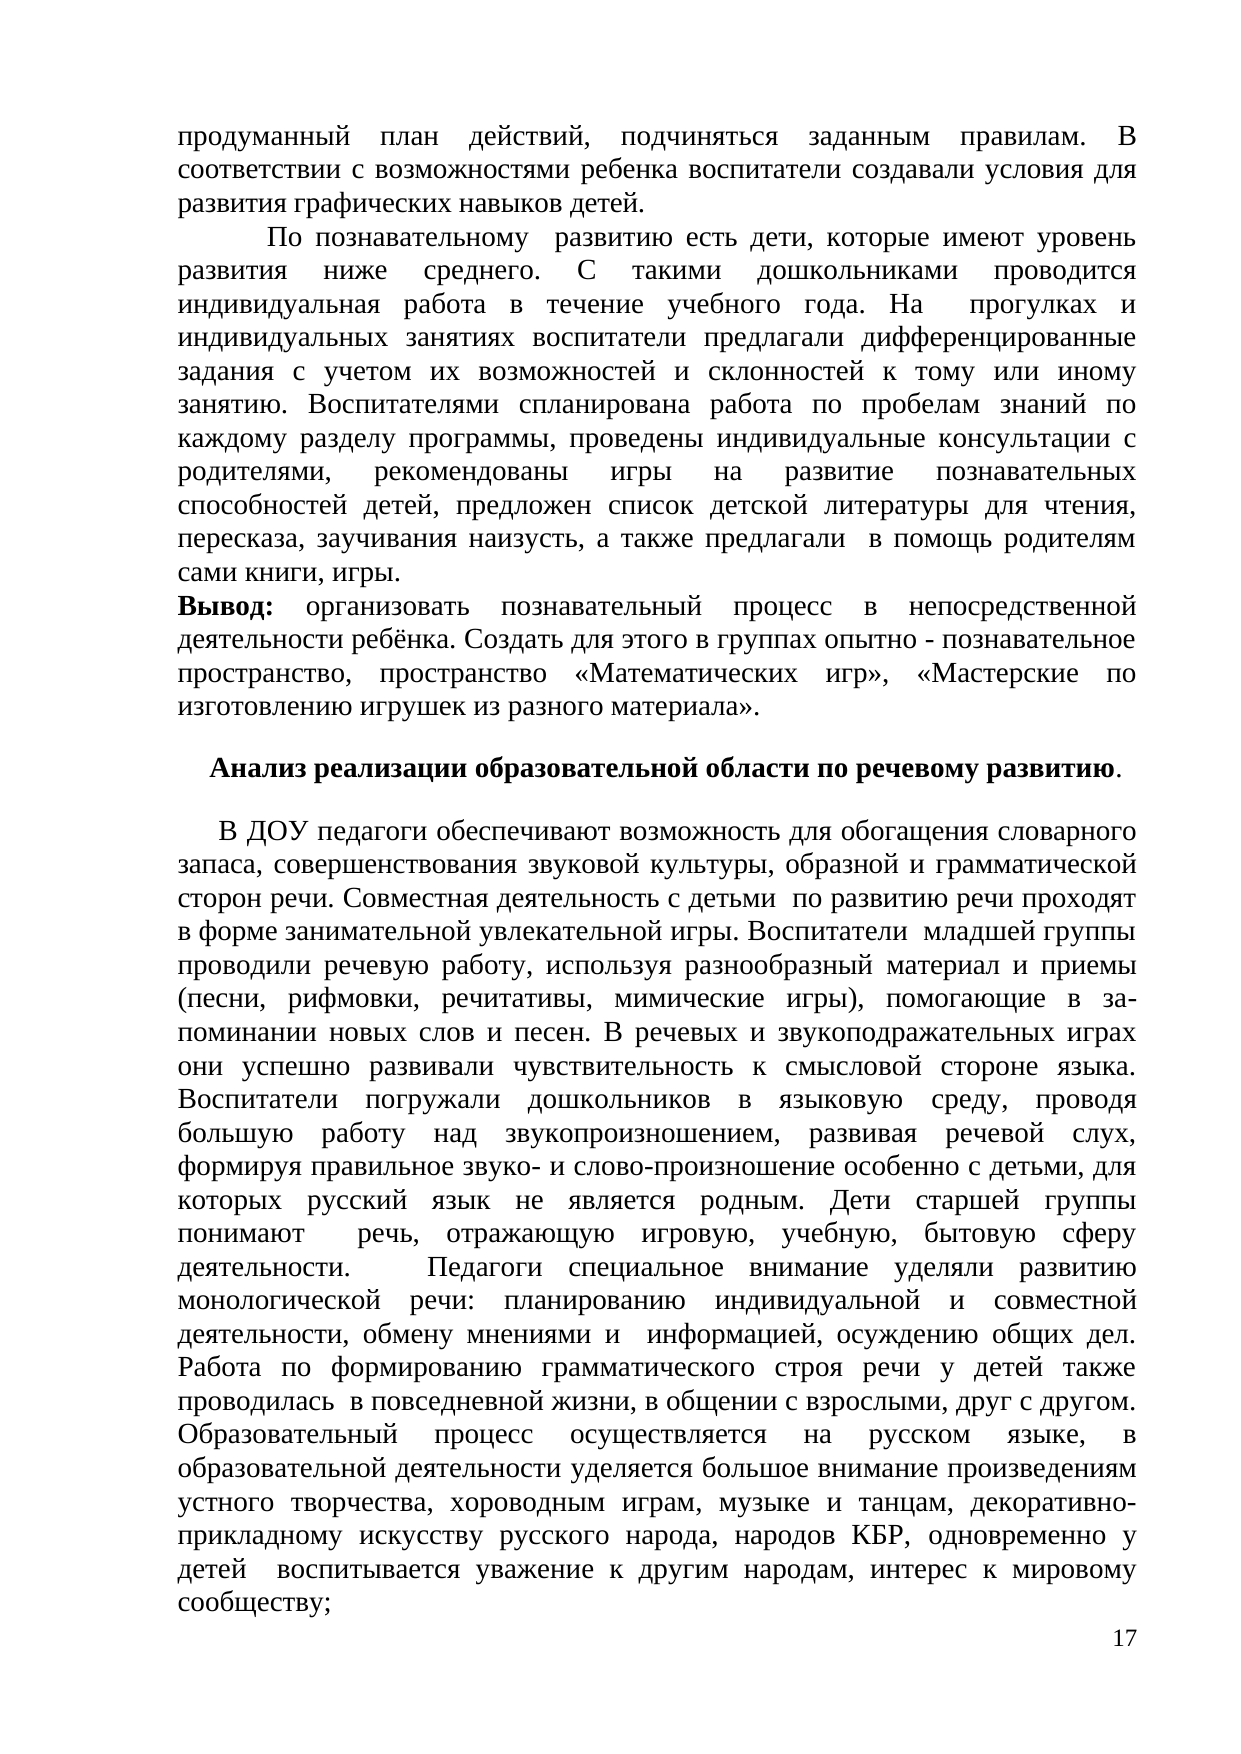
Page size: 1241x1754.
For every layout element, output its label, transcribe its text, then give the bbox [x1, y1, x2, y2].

text В ДОУ педагоги обеспечивают возможность для обогащения словарного запаса, совершенствования звуковой культуры, образной и грамматической сторон речи. Совместная деятельность с детьми по развитию речи проходят в форме занимательной увлекательной игры. Воспитатели младшей группы проводили речевую работу, используя разнообразный материал и приемы (песни, рифмовки, речитативы, мимические игры), помогающие в запоминании новых слов и песен. В речевых и звукоподражательных играх они успешно развивали чувствительность к смысловой стороне языка. Воспитатели погружали дошкольников в языковую среду, проводя большую работу над звукопроизношением, развивая речевой слух, формируя правильное звуко- и слово-произношение особенно с детьми, для которых русский язык не является родным. Дети старшей группы понимают речь, отражающую игровую, учебную, бытовую сферу деятельности. Педагоги специальное внимание уделяли развитию монологической речи: планированию индивидуальной и совместной деятельности, обмену мнениями и информацией, осуждению общих дел. Работа по формированию грамматического строя речи у детей также проводилась в повседневной жизни, в общении с взрослыми, друг с другом. Образовательный процесс осуществляется на русском языке, в образовательной деятельности уделяется большое внимание произведениям устного творчества, хороводным играм, музыке и танцам, декоративно-прикладному искусству русского народа, народов КБР, одновременно у детей воспитывается уважение к другим народам, интерес к мировому сообществу; [177, 813, 1137, 1618]
text По познавательному развитию есть дети, которые имеют уровень развития ниже среднего. С такими дошкольниками проводится индивидуальная работа в течение учебного года. На прогулках и индивидуальных занятиях воспитатели предлагали дифференцированные задания с учетом их возможностей и склонностей к тому или иному занятию. Воспитателями спланирована работа по пробелам знаний по каждому разделу программы, проведены индивидуальные консультации с родителями, рекомендованы игры на развитие познавательных способностей детей, предложен список детской литературы для чтения, пересказа, заучивания наизусть, а также предлагали в помощь родителям сами книги, игры. [177, 219, 1137, 588]
text Анализ реализации образовательной области по речевому развитию. [177, 751, 1137, 784]
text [177, 118, 1137, 219]
text Вывод: организовать познавательный процесс в непосредственной деятельности ребёнка. Создать для этого в группах опытно - познавательное пространство, пространство «Математических игр», «Мастерские по изготовлению игрушек из разного материала». [177, 588, 1137, 722]
